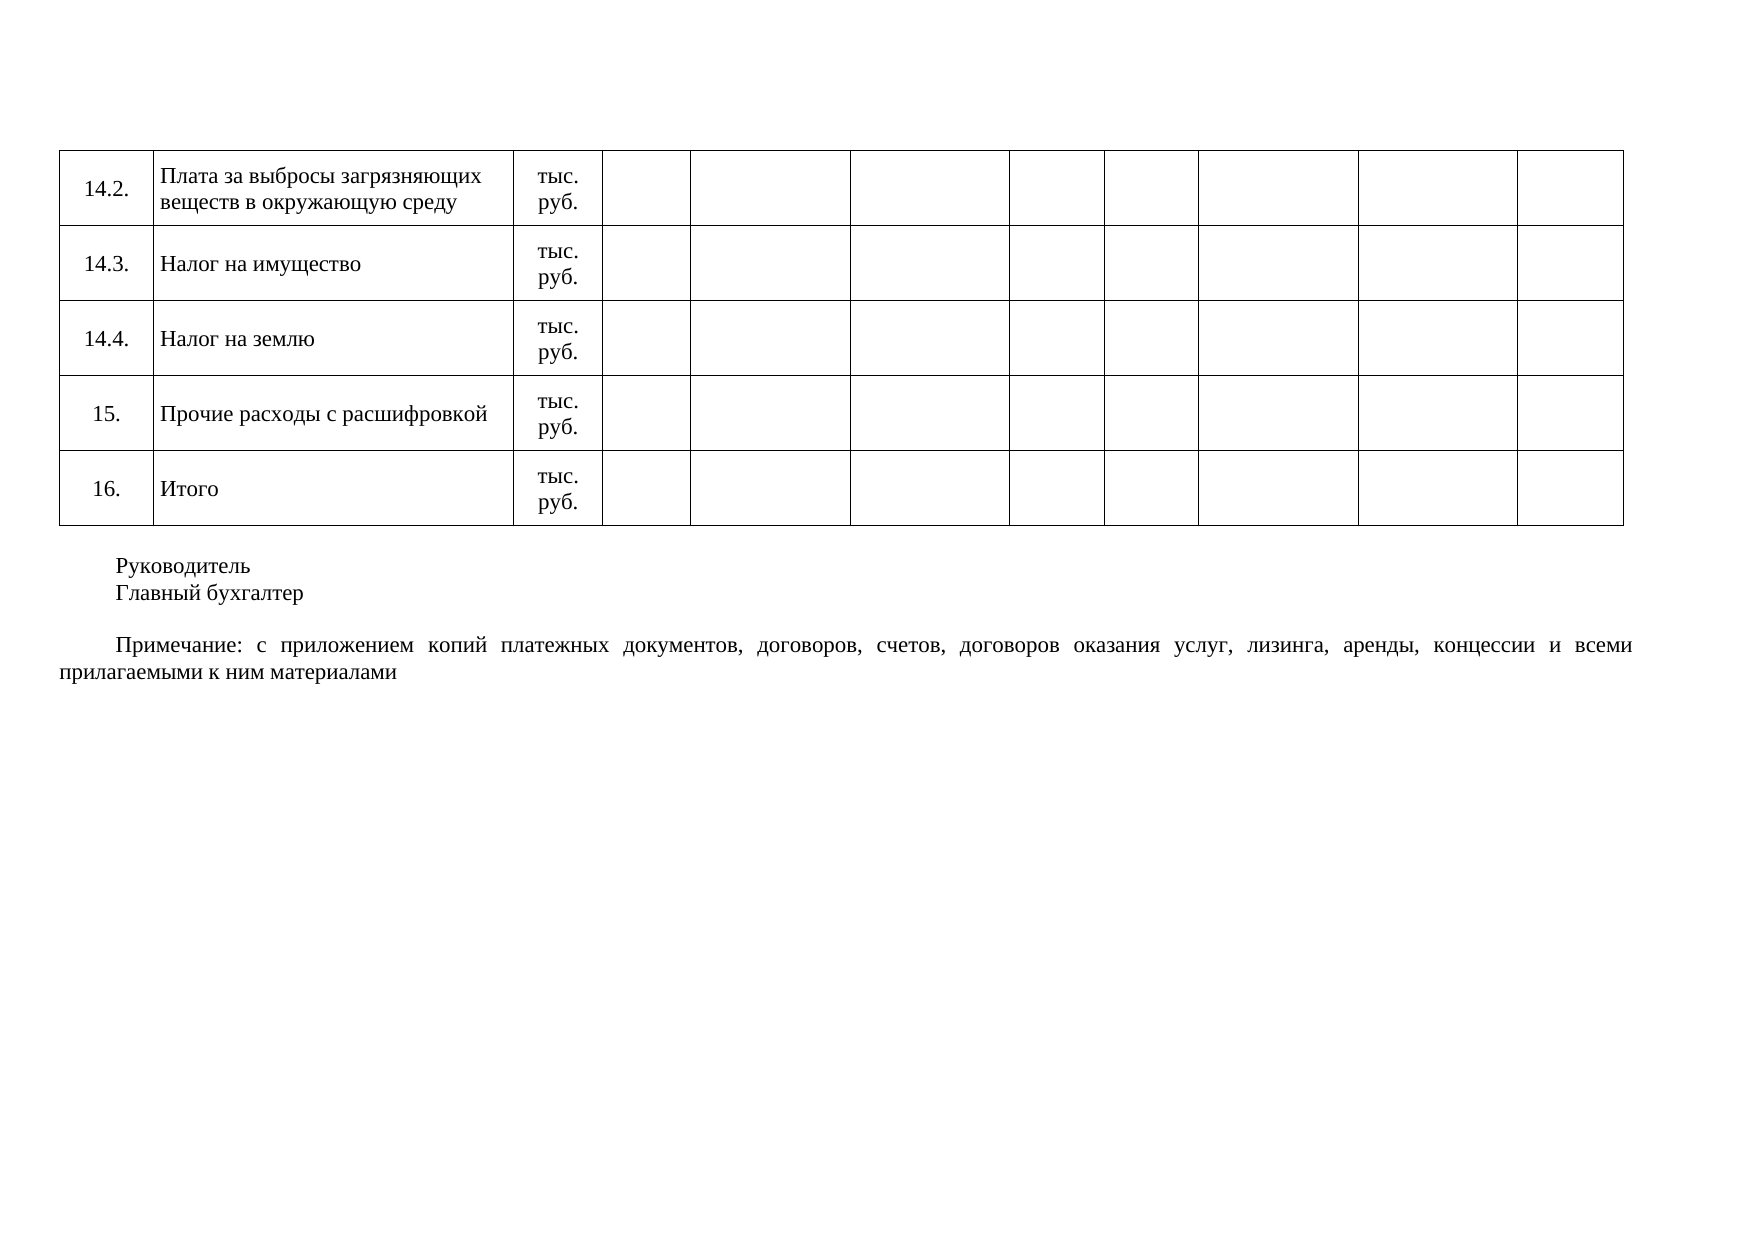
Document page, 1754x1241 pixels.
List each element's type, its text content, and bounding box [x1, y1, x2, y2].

table_cell [1010, 301, 1104, 375]
table_cell [1105, 451, 1198, 525]
table_cell [691, 451, 850, 525]
table_cell [1199, 301, 1358, 375]
table_cell [603, 376, 690, 450]
table_cell [603, 226, 690, 300]
table_cell [851, 301, 1009, 375]
table_cell [1010, 376, 1104, 450]
table_cell тыс. руб. [514, 301, 602, 375]
table_cell [691, 301, 850, 375]
table_cell [1010, 151, 1104, 225]
table_cell [1359, 451, 1517, 525]
table_cell Налог на имущество [154, 226, 513, 300]
table_cell [851, 226, 1009, 300]
table_cell тыс. руб. [514, 151, 602, 225]
table_cell 14.3. [60, 226, 153, 300]
table_cell Налог на землю [154, 301, 513, 375]
table_cell [1010, 226, 1104, 300]
table_cell [1199, 151, 1358, 225]
table_cell [851, 451, 1009, 525]
table_cell [1518, 226, 1623, 300]
table_cell [1199, 376, 1358, 450]
table_cell Плата за выбросы загрязняющих веществ в окружающую среду [154, 151, 513, 225]
table_cell [1518, 451, 1623, 525]
text Руководитель [59, 552, 1636, 579]
text Главный бухгалтер [59, 579, 1636, 605]
table_cell [1105, 226, 1198, 300]
table_cell [851, 151, 1009, 225]
table_cell [603, 151, 690, 225]
table_cell [1359, 376, 1517, 450]
text Примечание: с приложением копий платежных документов, договоров, счетов, договоров оказания услуг, лизинга, аренды, концессии и всеми прилагаемыми к ним материалами [59, 631, 1636, 684]
table_cell 14.2. [60, 151, 153, 225]
table_cell [1199, 226, 1358, 300]
table_cell [1518, 151, 1623, 225]
table_cell тыс. руб. [514, 226, 602, 300]
table_cell [1518, 301, 1623, 375]
table_cell [691, 151, 850, 225]
table_cell [691, 226, 850, 300]
table_cell [851, 376, 1009, 450]
table_cell 14.4. [60, 301, 153, 375]
table_cell 15. [60, 376, 153, 450]
table_cell [1359, 301, 1517, 375]
table_cell Прочие расходы с расшифровкой [154, 376, 513, 450]
table_cell [1518, 376, 1623, 450]
table_cell [691, 376, 850, 450]
table_cell [1105, 376, 1198, 450]
table_cell [1010, 451, 1104, 525]
table_cell [1199, 451, 1358, 525]
table_cell 16. [60, 451, 153, 525]
table_cell [603, 301, 690, 375]
table_cell [1359, 151, 1517, 225]
table_cell тыс. руб. [514, 376, 602, 450]
table_cell [603, 451, 690, 525]
table_cell тыс. руб. [514, 451, 602, 525]
table_cell [1105, 151, 1198, 225]
table_cell [1359, 226, 1517, 300]
table_cell [1105, 301, 1198, 375]
table_cell Итого [154, 451, 513, 525]
